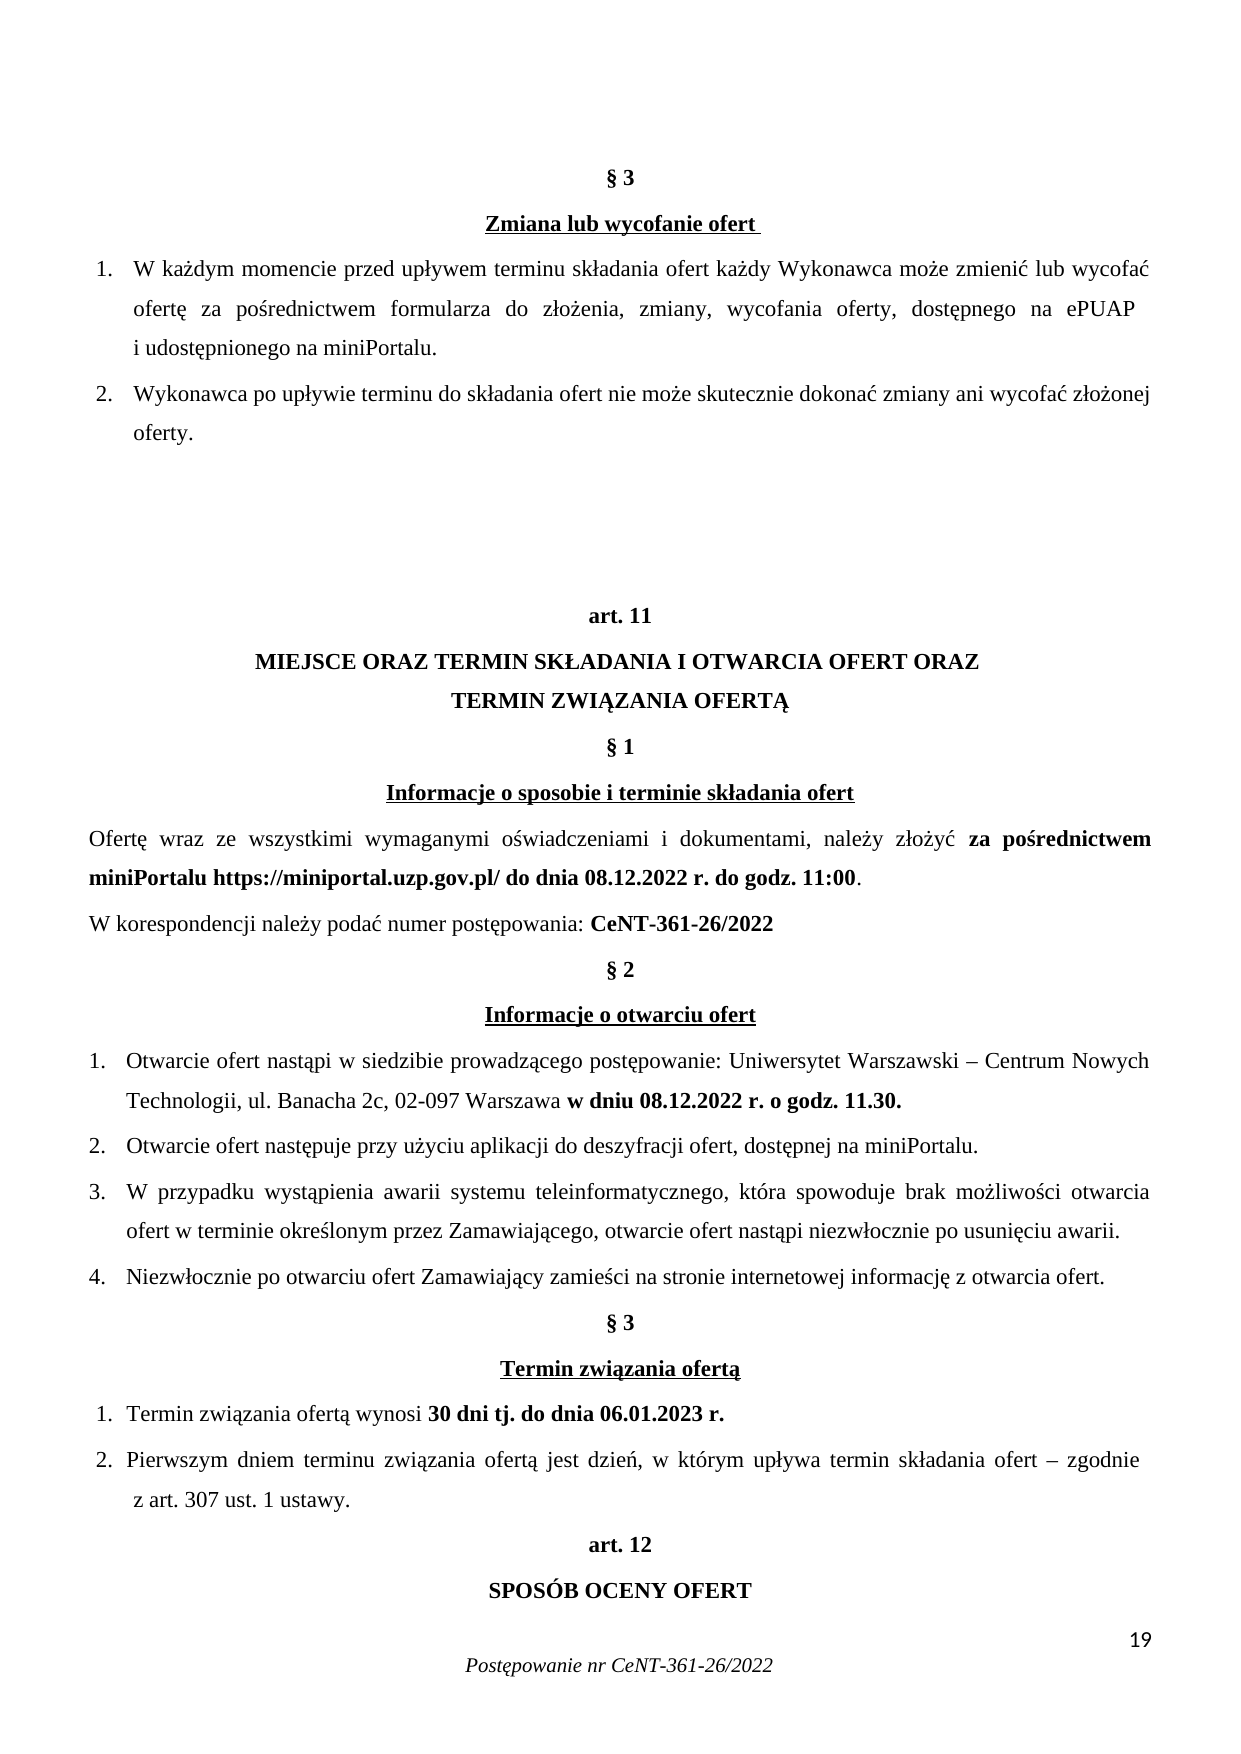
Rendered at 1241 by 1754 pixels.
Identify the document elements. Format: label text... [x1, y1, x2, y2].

text § 2 [89, 956, 1152, 982]
list W każdym momencie przed upływem terminu składania ofert każdy Wykonawca może zmienić lub wycofać ofertę za pośrednictwem formularza do złożenia, zmiany, wycofania oferty, dostępnego na ePUAP i udostępnionego na miniPortalu. [96, 255, 1152, 361]
text § 3 [89, 1309, 1152, 1335]
text § 1 [89, 733, 1152, 760]
text Termin związania ofertą [89, 1355, 1152, 1381]
text Informacje o otwarciu ofert [89, 1001, 1152, 1028]
list Otwarcie ofert nastąpi w siedzibie prowadzącego postępowanie: Uniwersytet Warszawski – Centrum Nowych Technologii, ul. Banacha 2c, 02-097 Warszawa w dniu 08.12.2022 r. o godz. 11.30. [89, 1047, 1152, 1113]
list Wykonawca po upływie terminu do składania ofert nie może skutecznie dokonać zmiany ani wycofać złożonej oferty. [96, 380, 1152, 446]
text W korespondencji należy podać numer postępowania: CeNT-361-26/2022 [89, 910, 1152, 936]
text art. 12 [89, 1531, 1152, 1558]
text Informacje o sposobie i terminie składania ofert [89, 779, 1152, 805]
text art. 11 [89, 602, 1152, 629]
text MIEJSCE ORAZ TERMIN SKŁADANIA I OTWARCIA OFERT ORAZ TERMIN ZWIĄZANIA OFERTĄ [89, 648, 1152, 714]
list Termin związania ofertą wynosi 30 dni tj. do dnia 06.01.2023 r. [96, 1401, 1152, 1427]
text Zmiana lub wycofanie ofert [89, 209, 1152, 236]
list Pierwszym dniem terminu związania ofertą jest dzień, w którym upływa termin składania ofert – zgodnie z art. 307 ust. 1 ustawy. [96, 1446, 1152, 1512]
list W przypadku wystąpienia awarii systemu teleinformatycznego, która spowoduje brak możliwości otwarcia ofert w terminie określonym przez Zamawiającego, otwarcie ofert nastąpi niezwłocznie po usunięciu awarii. [89, 1178, 1152, 1244]
text Ofertę wraz ze wszystkimi wymaganymi oświadczeniami i dokumentami, należy złożyć za pośrednictwem miniPortalu https://miniportal.uzp.gov.pl/ do dnia 08.12.2022 r. do godz. 11:00. [89, 825, 1152, 891]
list Niezwłocznie po otwarciu ofert Zamawiający zamieści na stronie internetowej informację z otwarcia ofert. [89, 1263, 1152, 1290]
text SPOSÓB OCENY OFERT [89, 1577, 1152, 1603]
text § 3 [89, 164, 1152, 190]
list Otwarcie ofert następuje przy użyciu aplikacji do deszyfracji ofert, dostępnej na miniPortalu. [89, 1132, 1152, 1159]
